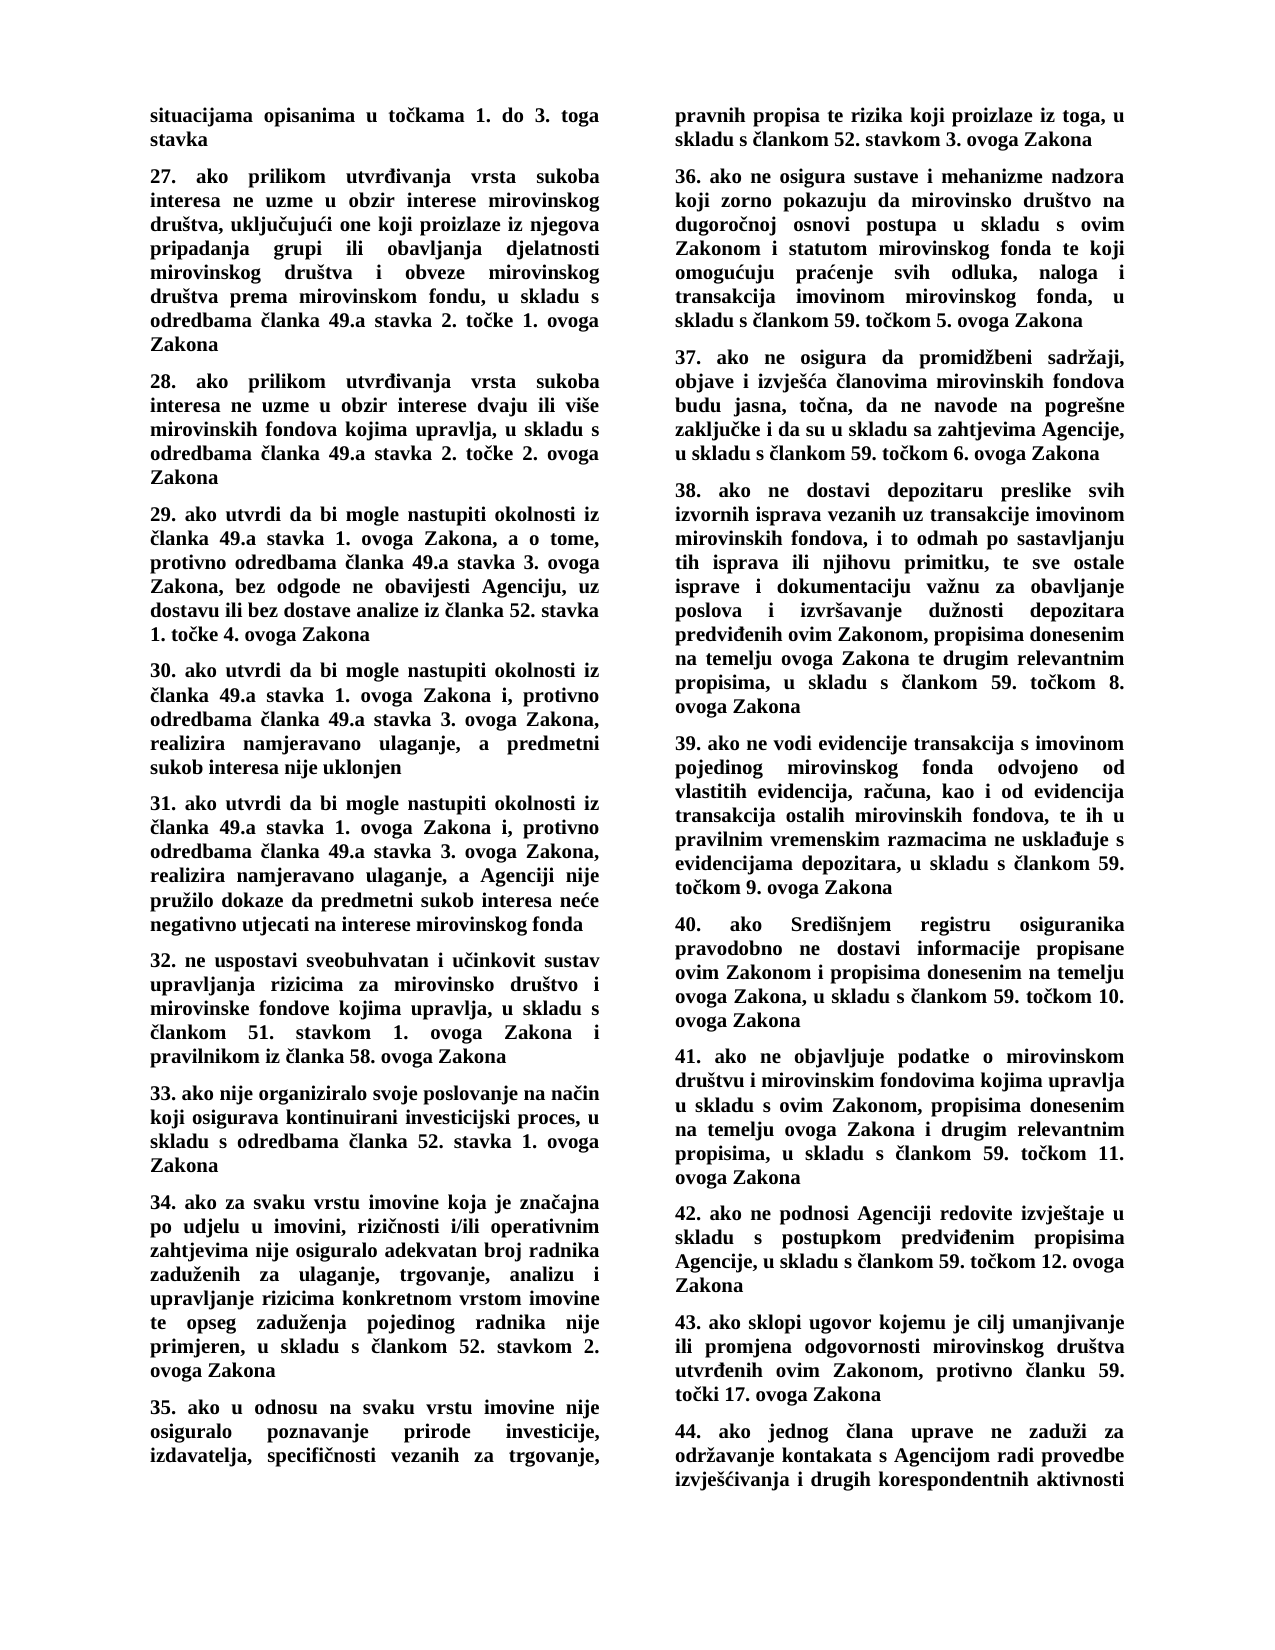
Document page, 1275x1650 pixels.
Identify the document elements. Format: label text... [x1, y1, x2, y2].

text 32. ne uspostavi sveobuhvatan i učinkovit sustav upravljanja rizicima za mirovinsko društvo i mirovinske fondove kojima upravlja, u skladu s člankom 51. stavkom 1. ovoga Zakona i pravilnikom iz članka 58. ovoga Zakona [150, 948, 600, 1068]
text 42. ako ne podnosi Agenciji redovite izvještaje u skladu s postupkom predviđenim propisima Agencije, u skladu s člankom 59. točkom 12. ovoga Zakona [675, 1201, 1125, 1297]
text 37. ako ne osigura da promidžbeni sadržaji, objave i izvješća članovima mirovinskih fondova budu jasna, točna, da ne navode na pogrešne zaključke i da su u skladu sa zahtjevima Agencije, u skladu s člankom 59. točkom 6. ovoga Zakona [675, 345, 1125, 465]
text 34. ako za svaku vrstu imovine koja je značajna po udjelu u imovini, rizičnosti i/ili operativnim zahtjevima nije osiguralo adekvatan broj radnika zaduženih za ulaganje, trgovanje, analizu i upravljanje rizicima konkretnom vrstom imovine te opseg zaduženja pojedinog radnika nije primjeren, u skladu s člankom 52. stavkom 2. ovoga Zakona [150, 1190, 600, 1382]
text 35. ako u odnosu na svaku vrstu imovine nije osiguralo poznavanje prirode investicije, izdavatelja, specifičnosti vezanih za trgovanje, pravnih propisa te rizika koji proizlaze iz toga, u skladu s člankom 52. stavkom 3. ovoga Zakona [675, 103, 1125, 151]
text 39. ako ne vodi evidencije transakcija s imovinom pojedinog mirovinskog fonda odvojeno od vlastitih evidencija, računa, kao i od evidencija transakcija ostalih mirovinskih fondova, te ih u pravilnim vremenskim razmacima ne usklađuje s evidencijama depozitara, u skladu s člankom 59. točkom 9. ovoga Zakona [675, 731, 1125, 899]
text 35. ako u odnosu na svaku vrstu imovine nije osiguralo poznavanje prirode investicije, izdavatelja, specifičnosti vezanih za trgovanje, pravnih propisa te rizika koji proizlaze iz toga, u skladu s člankom 52. stavkom 3. ovoga Zakona [150, 1395, 600, 1467]
text 43. ako sklopi ugovor kojemu je cilj umanjivanje ili promjena odgovornosti mirovinskog društva utvrđenih ovim Zakonom, protivno članku 59. točki 17. ovoga Zakona [675, 1310, 1125, 1406]
text 40. ako Središnjem registru osiguranika pravodobno ne dostavi informacije propisane ovim Zakonom i propisima donesenim na temelju ovoga Zakona, u skladu s člankom 59. točkom 10. ovoga Zakona [675, 912, 1125, 1032]
text 28. ako prilikom utvrđivanja vrsta sukoba interesa ne uzme u obzir interese dvaju ili više mirovinskih fondova kojima upravlja, u skladu s odredbama članka 49.a stavka 2. točke 2. ovoga Zakona [150, 369, 600, 489]
text 41. ako ne objavljuje podatke o mirovinskom društvu i mirovinskim fondovima kojima upravlja u skladu s ovim Zakonom, propisima donesenim na temelju ovoga Zakona i drugim relevantnim propisima, u skladu s člankom 59. točkom 11. ovoga Zakona [675, 1044, 1125, 1189]
text 31. ako utvrdi da bi mogle nastupiti okolnosti iz članka 49.a stavka 1. ovoga Zakona i, protivno odredbama članka 49.a stavka 3. ovoga Zakona, realizira namjeravano ulaganje, a Agenciji nije pružilo dokaze da predmetni sukob interesa neće negativno utjecati na interese mirovinskog fonda [150, 791, 600, 936]
text 27. ako prilikom utvrđivanja vrsta sukoba interesa ne uzme u obzir interese mirovinskog društva, uključujući one koji proizlaze iz njegova pripadanja grupi ili obavljanja djelatnosti mirovinskog društva i obveze mirovinskog društva prema mirovinskom fondu, u skladu s odredbama članka 49.a stavka 2. točke 1. ovoga Zakona [150, 164, 600, 356]
text 29. ako utvrdi da bi mogle nastupiti okolnosti iz članka 49.a stavka 1. ovoga Zakona, a o tome, protivno odredbama članka 49.a stavka 3. ovoga Zakona, bez odgode ne obavijesti Agenciju, uz dostavu ili bez dostave analize iz članka 52. stavka 1. točke 4. ovoga Zakona [150, 502, 600, 646]
text 38. ako ne dostavi depozitaru preslike svih izvornih isprava vezanih uz transakcije imovinom mirovinskih fondova, i to odmah po sastavljanju tih isprava ili njihovu primitku, te sve ostale isprave i dokumentaciju važnu za obavljanje poslova i izvršavanje dužnosti depozitara predviđenih ovim Zakonom, propisima donesenim na temelju ovoga Zakona te drugim relevantnim propisima, u skladu s člankom 59. točkom 8. ovoga Zakona [675, 477, 1125, 718]
text 33. ako nije organiziralo svoje poslovanje na način koji osigurava kontinuirani investicijski proces, u skladu s odredbama članka 52. stavka 1. ovoga Zakona [150, 1081, 600, 1177]
text 30. ako utvrdi da bi mogle nastupiti okolnosti iz članka 49.a stavka 1. ovoga Zakona i, protivno odredbama članka 49.a stavka 3. ovoga Zakona, realizira namjeravano ulaganje, a predmetni sukob interesa nije uklonjen [150, 658, 600, 779]
text 36. ako ne osigura sustave i mehanizme nadzora koji zorno pokazuju da mirovinsko društvo na dugoročnoj osnovi postupa u skladu s ovim Zakonom i statutom mirovinskog fonda te koji omogućuju praćenje svih odluka, naloga i transakcija imovinom mirovinskog fonda, u skladu s člankom 59. točkom 5. ovoga Zakona [675, 164, 1125, 332]
